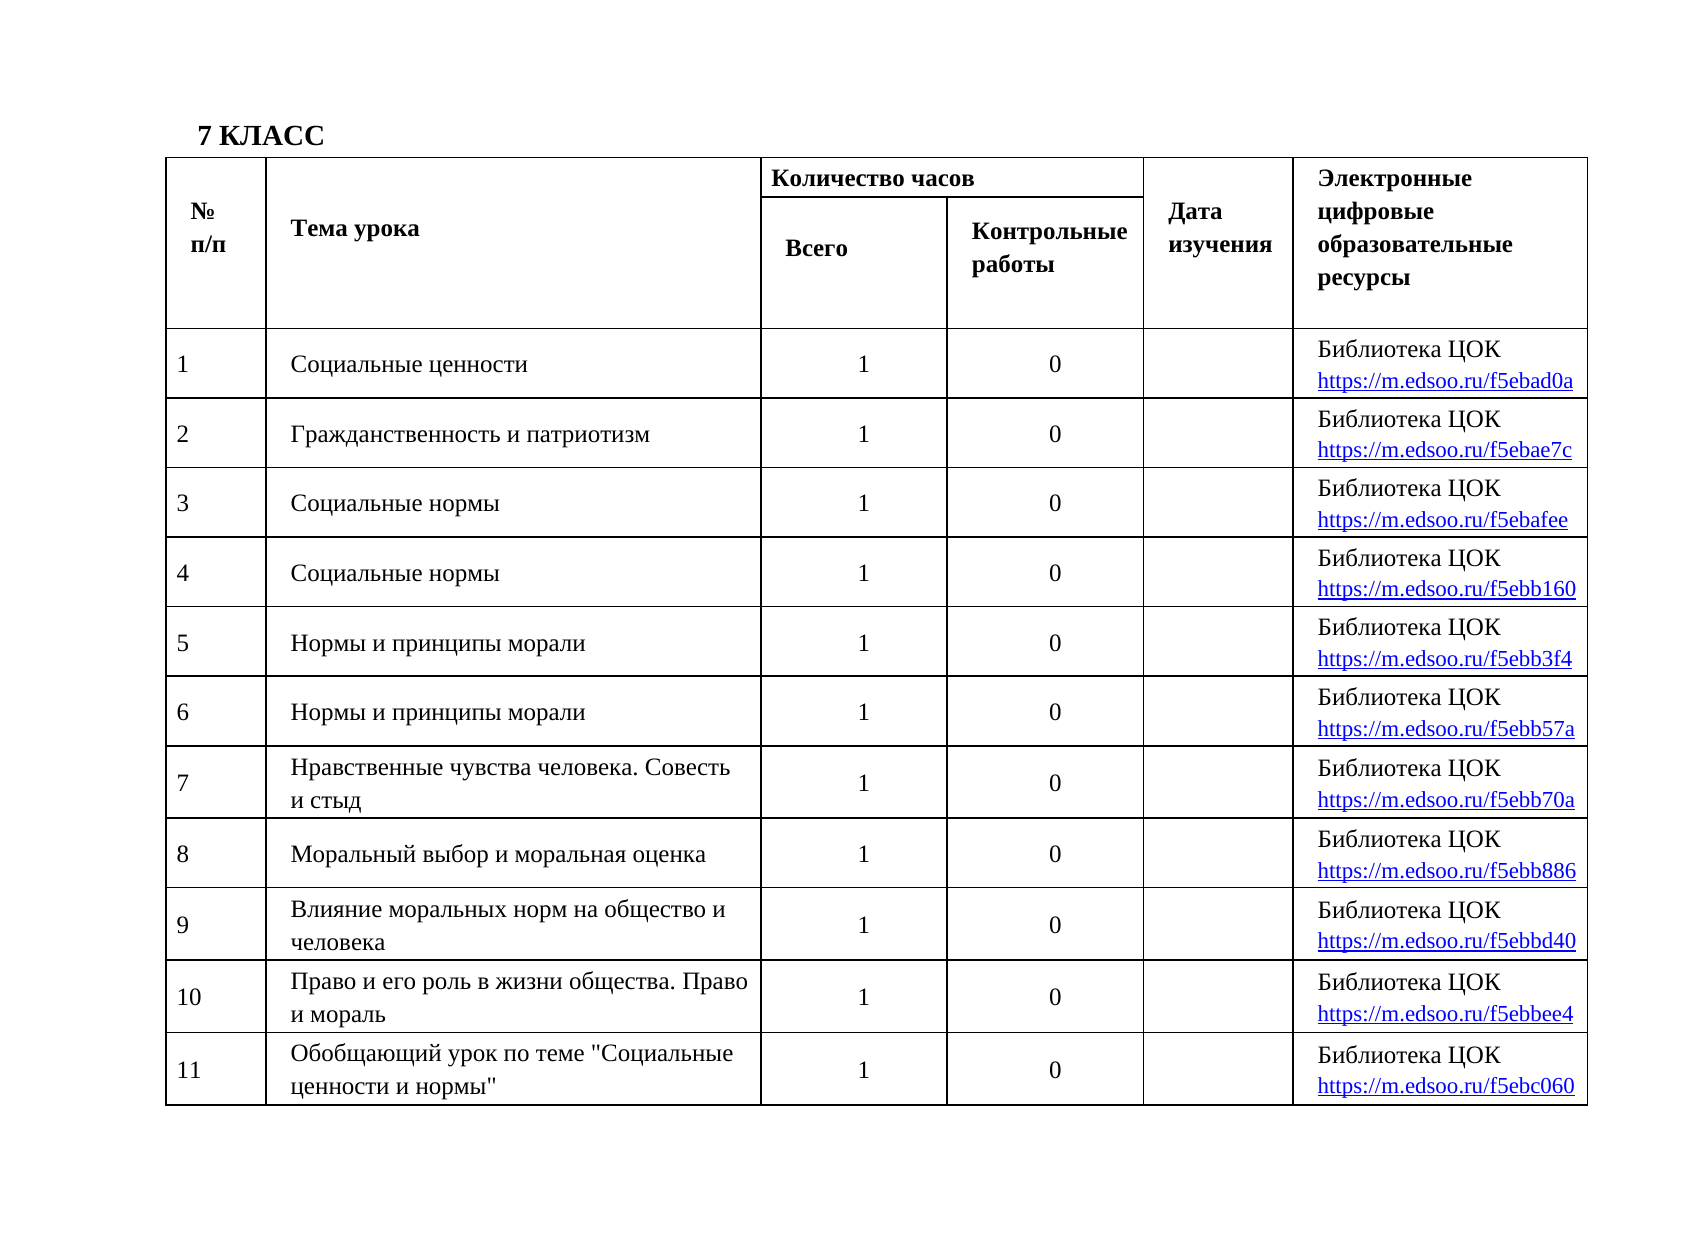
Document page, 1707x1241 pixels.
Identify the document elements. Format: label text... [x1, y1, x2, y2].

table_header Тема урока [267, 158, 760, 327]
table_cell [1144, 1033, 1292, 1104]
table_cell Библиотека ЦОК https://m.edsoo.ru/f5ebb886 [1294, 819, 1587, 887]
table_cell Библиотека ЦОК https://m.edsoo.ru/f5ebc060 [1294, 1033, 1587, 1104]
table_cell Библиотека ЦОК https://m.edsoo.ru/f5ebafee [1294, 468, 1587, 536]
table_cell 1 [762, 819, 946, 887]
table_header Электронные цифровые образовательные ресурсы [1294, 158, 1587, 327]
table_cell 0 [948, 888, 1143, 959]
table_cell Нормы и принципы морали [267, 677, 760, 745]
table_cell 0 [948, 607, 1143, 675]
table_cell Библиотека ЦОК https://m.edsoo.ru/f5ebad0a [1294, 329, 1587, 397]
table_cell 1 [762, 399, 946, 467]
table_header Количество часов [762, 158, 1143, 196]
table_cell 1 [167, 329, 265, 397]
table_cell Контрольные работы [948, 198, 1143, 327]
table_cell Социальные нормы [267, 468, 760, 536]
table_cell 10 [167, 961, 265, 1032]
table_cell 0 [948, 399, 1143, 467]
table_cell Библиотека ЦОК https://m.edsoo.ru/f5ebb57a [1294, 677, 1587, 745]
table_cell 0 [948, 961, 1143, 1032]
table_cell 1 [762, 329, 946, 397]
table_cell 8 [167, 819, 265, 887]
table_cell 1 [762, 468, 946, 536]
table_cell 2 [167, 399, 265, 467]
table_cell Всего [762, 198, 946, 327]
table_header № п/п [167, 158, 265, 327]
table_cell 1 [762, 961, 946, 1032]
table_cell [1144, 819, 1292, 887]
table_cell Социальные ценности [267, 329, 760, 397]
table_cell Библиотека ЦОК https://m.edsoo.ru/f5ebbd40 [1294, 888, 1587, 959]
table_cell 0 [948, 819, 1143, 887]
table_cell Обобщающий урок по теме "Социальные ценности и нормы" [267, 1033, 760, 1104]
table_cell 0 [948, 1033, 1143, 1104]
table_cell Право и его роль в жизни общества. Право и мораль [267, 961, 760, 1032]
table_cell 1 [762, 607, 946, 675]
table_cell [1144, 538, 1292, 606]
table_cell Библиотека ЦОК https://m.edsoo.ru/f5ebb3f4 [1294, 607, 1587, 675]
table_cell 3 [167, 468, 265, 536]
table_cell 0 [948, 677, 1143, 745]
table_cell 1 [762, 1033, 946, 1104]
table_cell [1144, 329, 1292, 397]
table_cell [1144, 747, 1292, 817]
table_cell 6 [167, 677, 265, 745]
table_cell 0 [948, 538, 1143, 606]
table_cell Библиотека ЦОК https://m.edsoo.ru/f5ebae7c [1294, 399, 1587, 467]
table_cell 11 [167, 1033, 265, 1104]
table_cell 1 [762, 538, 946, 606]
table_cell Влияние моральных норм на общество и человека [267, 888, 760, 959]
table_cell Библиотека ЦОК https://m.edsoo.ru/f5ebb160 [1294, 538, 1587, 606]
table_cell 1 [762, 677, 946, 745]
table_cell Библиотека ЦОК https://m.edsoo.ru/f5ebb70a [1294, 747, 1587, 817]
table_cell Социальные нормы [267, 538, 760, 606]
table_cell Нравственные чувства человека. Совесть и стыд [267, 747, 760, 817]
table_cell [1144, 399, 1292, 467]
table_cell Моральный выбор и моральная оценка [267, 819, 760, 887]
table_cell 9 [167, 888, 265, 959]
table_cell 5 [167, 607, 265, 675]
table_cell [1144, 888, 1292, 959]
table_cell 0 [948, 747, 1143, 817]
text 7 КЛАСС [190, 118, 1618, 152]
table_cell 0 [948, 468, 1143, 536]
table_cell 7 [167, 747, 265, 817]
table_cell 1 [762, 747, 946, 817]
table_cell [1144, 607, 1292, 675]
table_cell 4 [167, 538, 265, 606]
table_cell [1144, 961, 1292, 1032]
table_cell [1144, 677, 1292, 745]
table_cell Нормы и принципы морали [267, 607, 760, 675]
table_cell 1 [762, 888, 946, 959]
table_header Дата изучения [1144, 158, 1292, 327]
table_cell Гражданственность и патриотизм [267, 399, 760, 467]
table_cell 0 [948, 329, 1143, 397]
table_cell Библиотека ЦОК https://m.edsoo.ru/f5ebbee4 [1294, 961, 1587, 1032]
table_cell [1144, 468, 1292, 536]
